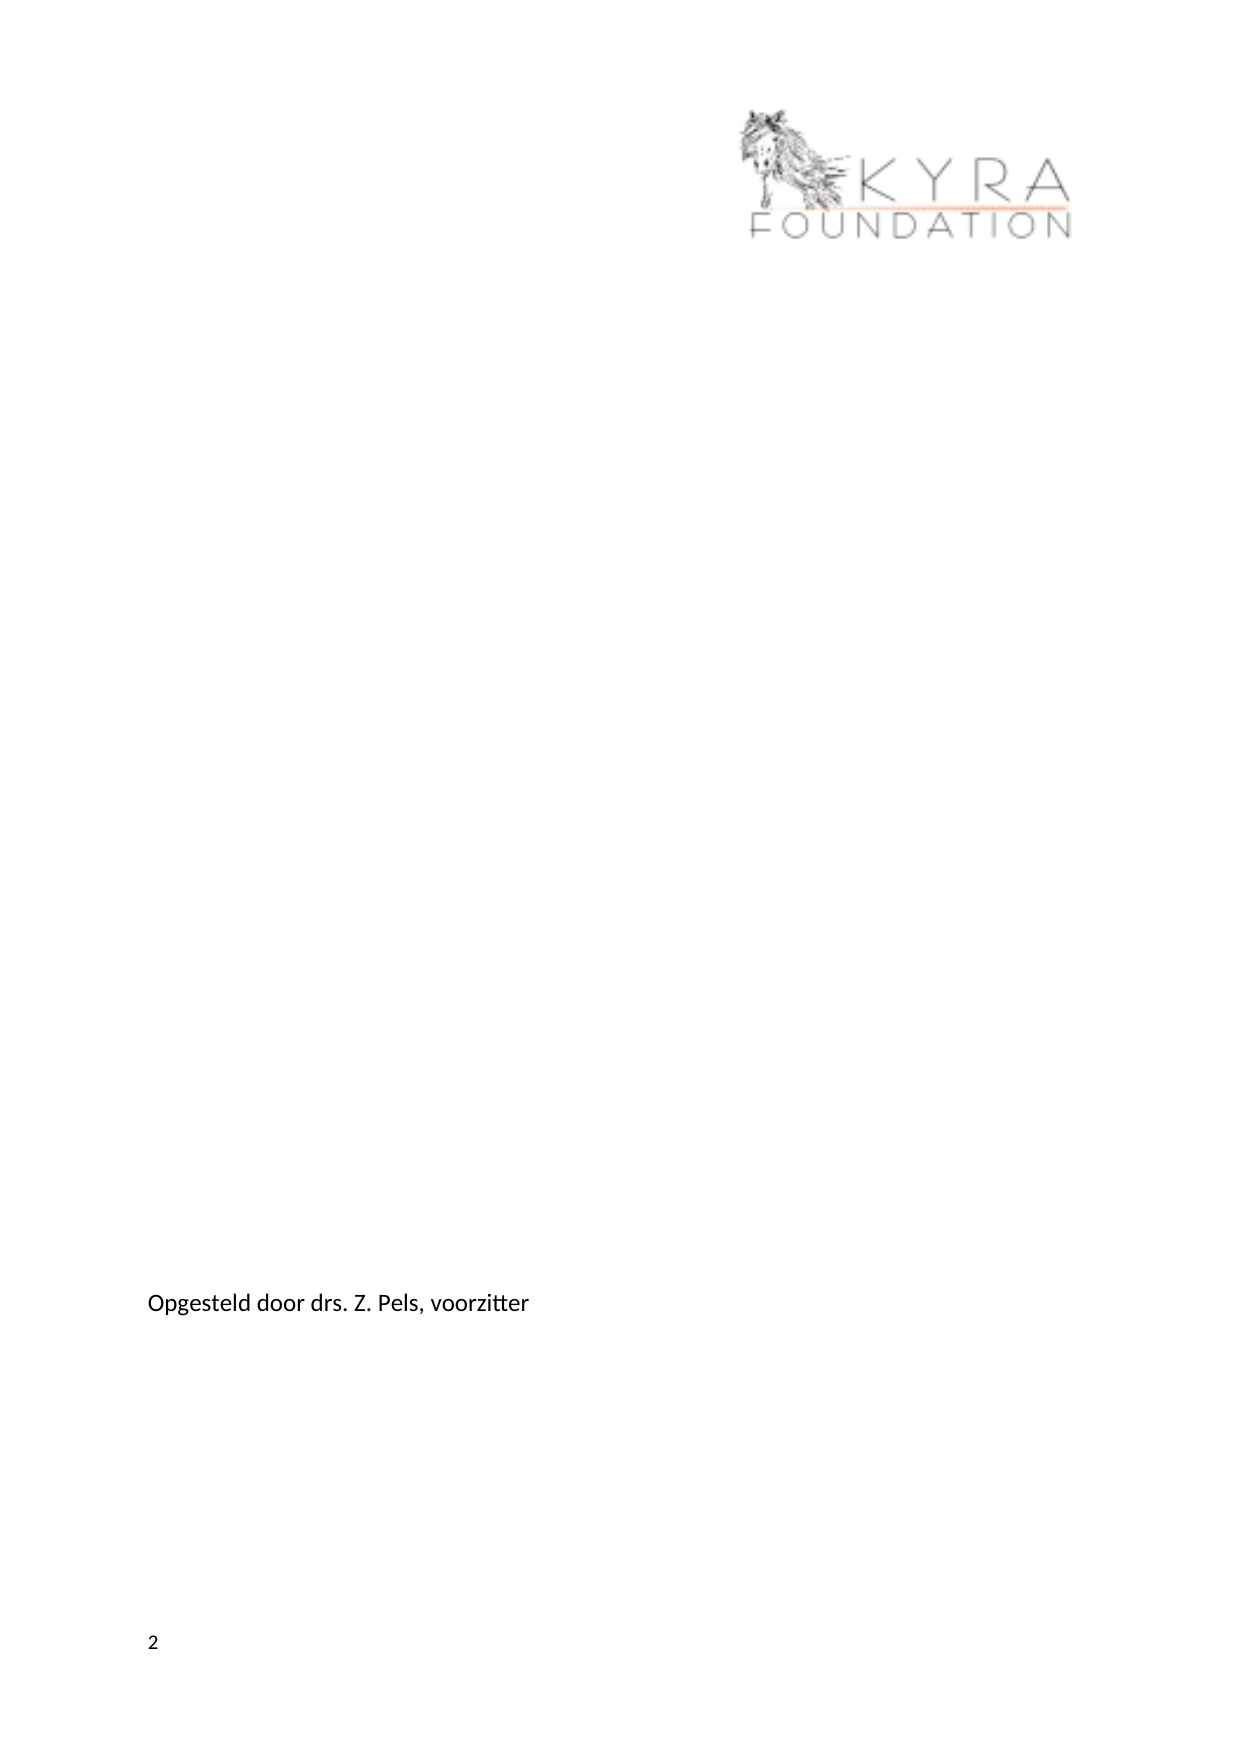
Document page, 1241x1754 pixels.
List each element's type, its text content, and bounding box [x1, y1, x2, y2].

text Opgesteld door drs. Z. Pels, voorzitter [148, 1287, 1093, 1317]
